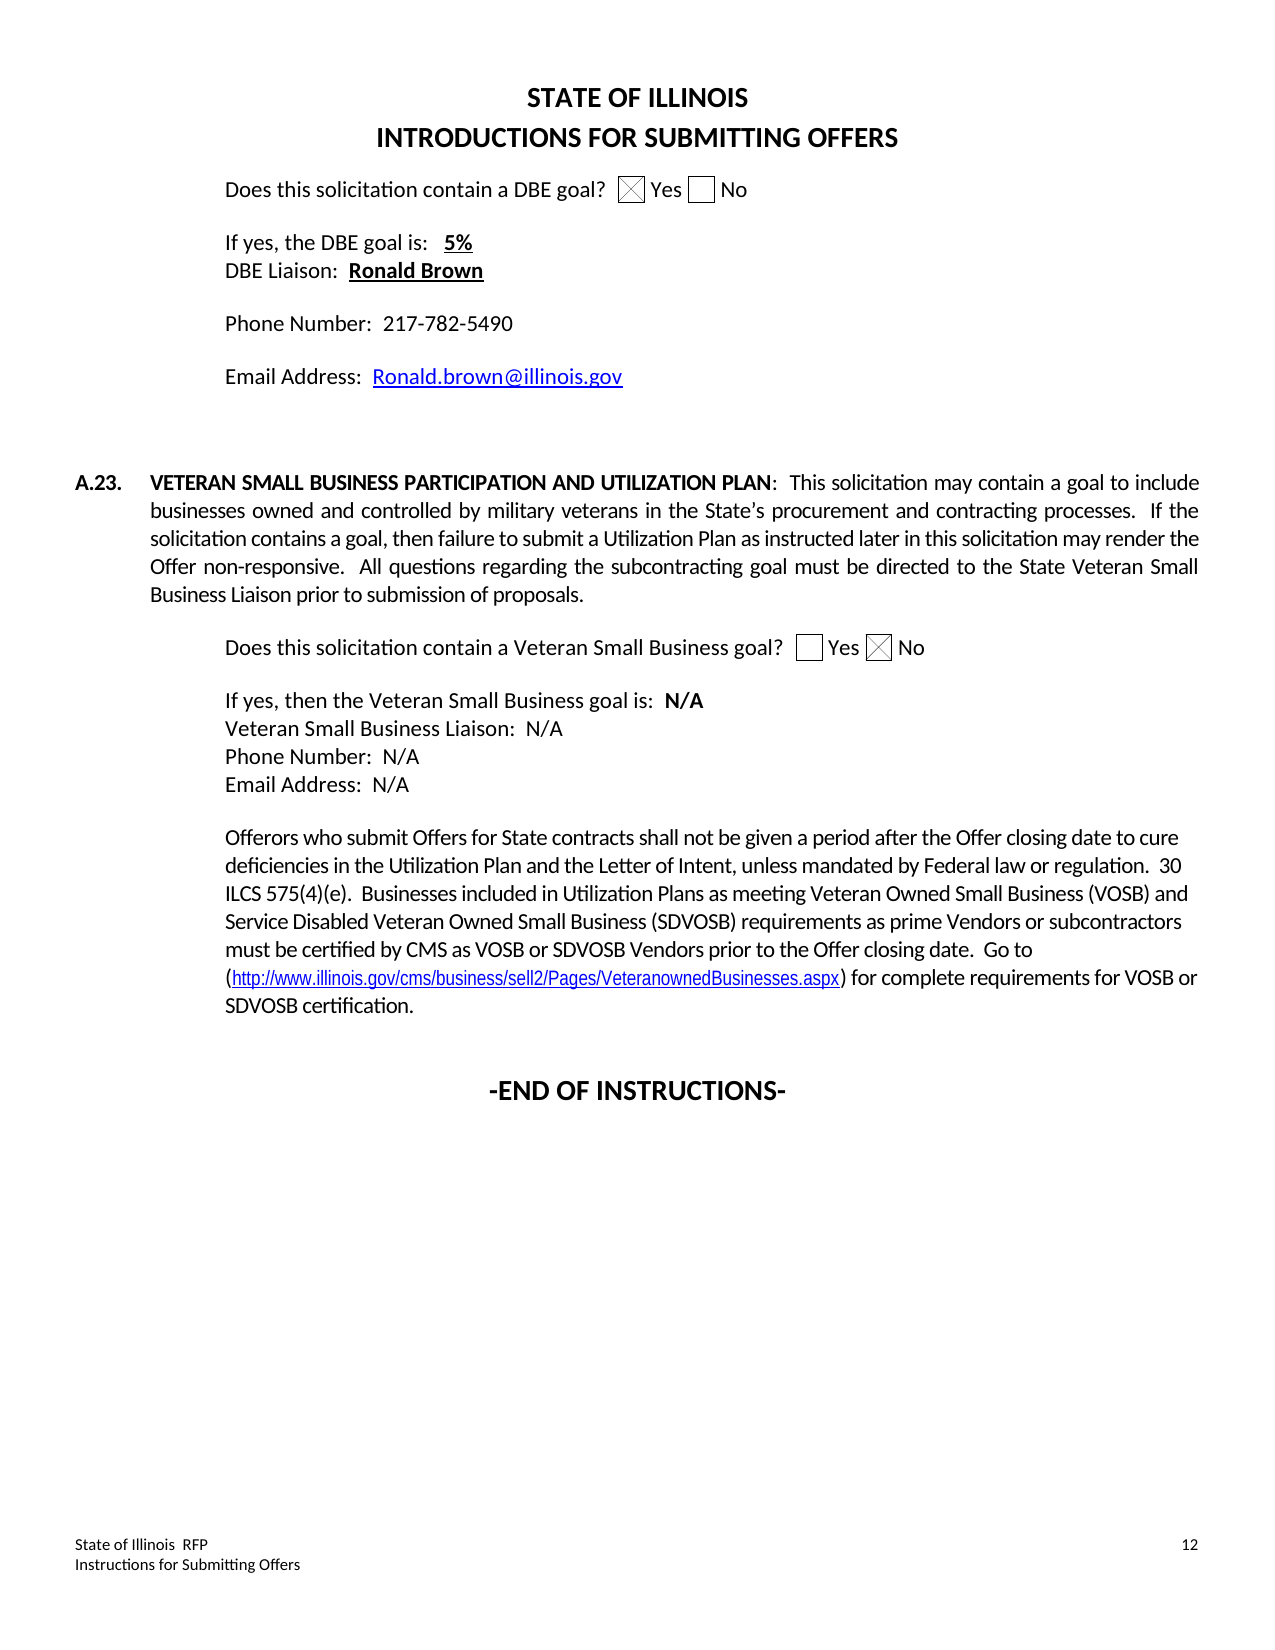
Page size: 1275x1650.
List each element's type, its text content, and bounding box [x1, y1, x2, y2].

list Offerors who submit Offers for State contracts shall not be given a period after the Offer closing date to cure deficiencies in the Utilization Plan and the Letter of Intent, unless mandated by Federal law or regulation. 30 ILCS 575(4)(e). Businesses included in Utilization Plans as meeting Veteran Owned Small Business (VOSB) and Service Disabled Veteran Owned Small Business (SDVOSB) requirements as prime Vendors or subcontractors must be certified by CMS as VOSB or SDVOSB Vendors prior to the Offer closing date. Go to (http://www.illinois.gov/cms/business/sell2/Pages/VeteranownedBusinesses.aspx) for complete requirements for VOSB or SDVOSB certification. [225, 823, 1200, 1019]
text Phone Number: N/A [225, 742, 1200, 770]
list Does this solicitation contain a DBE goal? Yes No [645, 175, 1200, 203]
list Email Address: [225, 362, 1200, 390]
text If yes, the DBE goal is: 5% [225, 228, 1200, 256]
text Email Address: N/A [225, 770, 1200, 798]
list VETERAN SMALL BUSINESS PARTICIPATION AND UTILIZATION PLAN: This solicitation may contain a goal to include businesses owned and controlled by military veterans in the State’s procurement and contracting processes. If the solicitation contains a goal, then failure to submit a Utilization Plan as instructed later in this solicitation may render the Offer non-responsive. All questions regarding the subcontracting goal must be directed to the State Veteran Small Business Liaison prior to submission of proposals. [75, 468, 1200, 608]
list Does this solicitation contain a Veteran Small Business goal? Yes No [225, 633, 1200, 661]
text DBE Liaison: [87, 256, 1194, 284]
text -END OF INSTRUCTIONS- [75, 1072, 1200, 1108]
list Does this solicitation contain a DBE goal? Yes No [225, 175, 618, 203]
list Phone Number: [225, 309, 1200, 337]
text Veteran Small Business Liaison: N/A [225, 714, 1200, 742]
text If yes, then the Veteran Small Business goal is: N/A [225, 686, 1200, 714]
